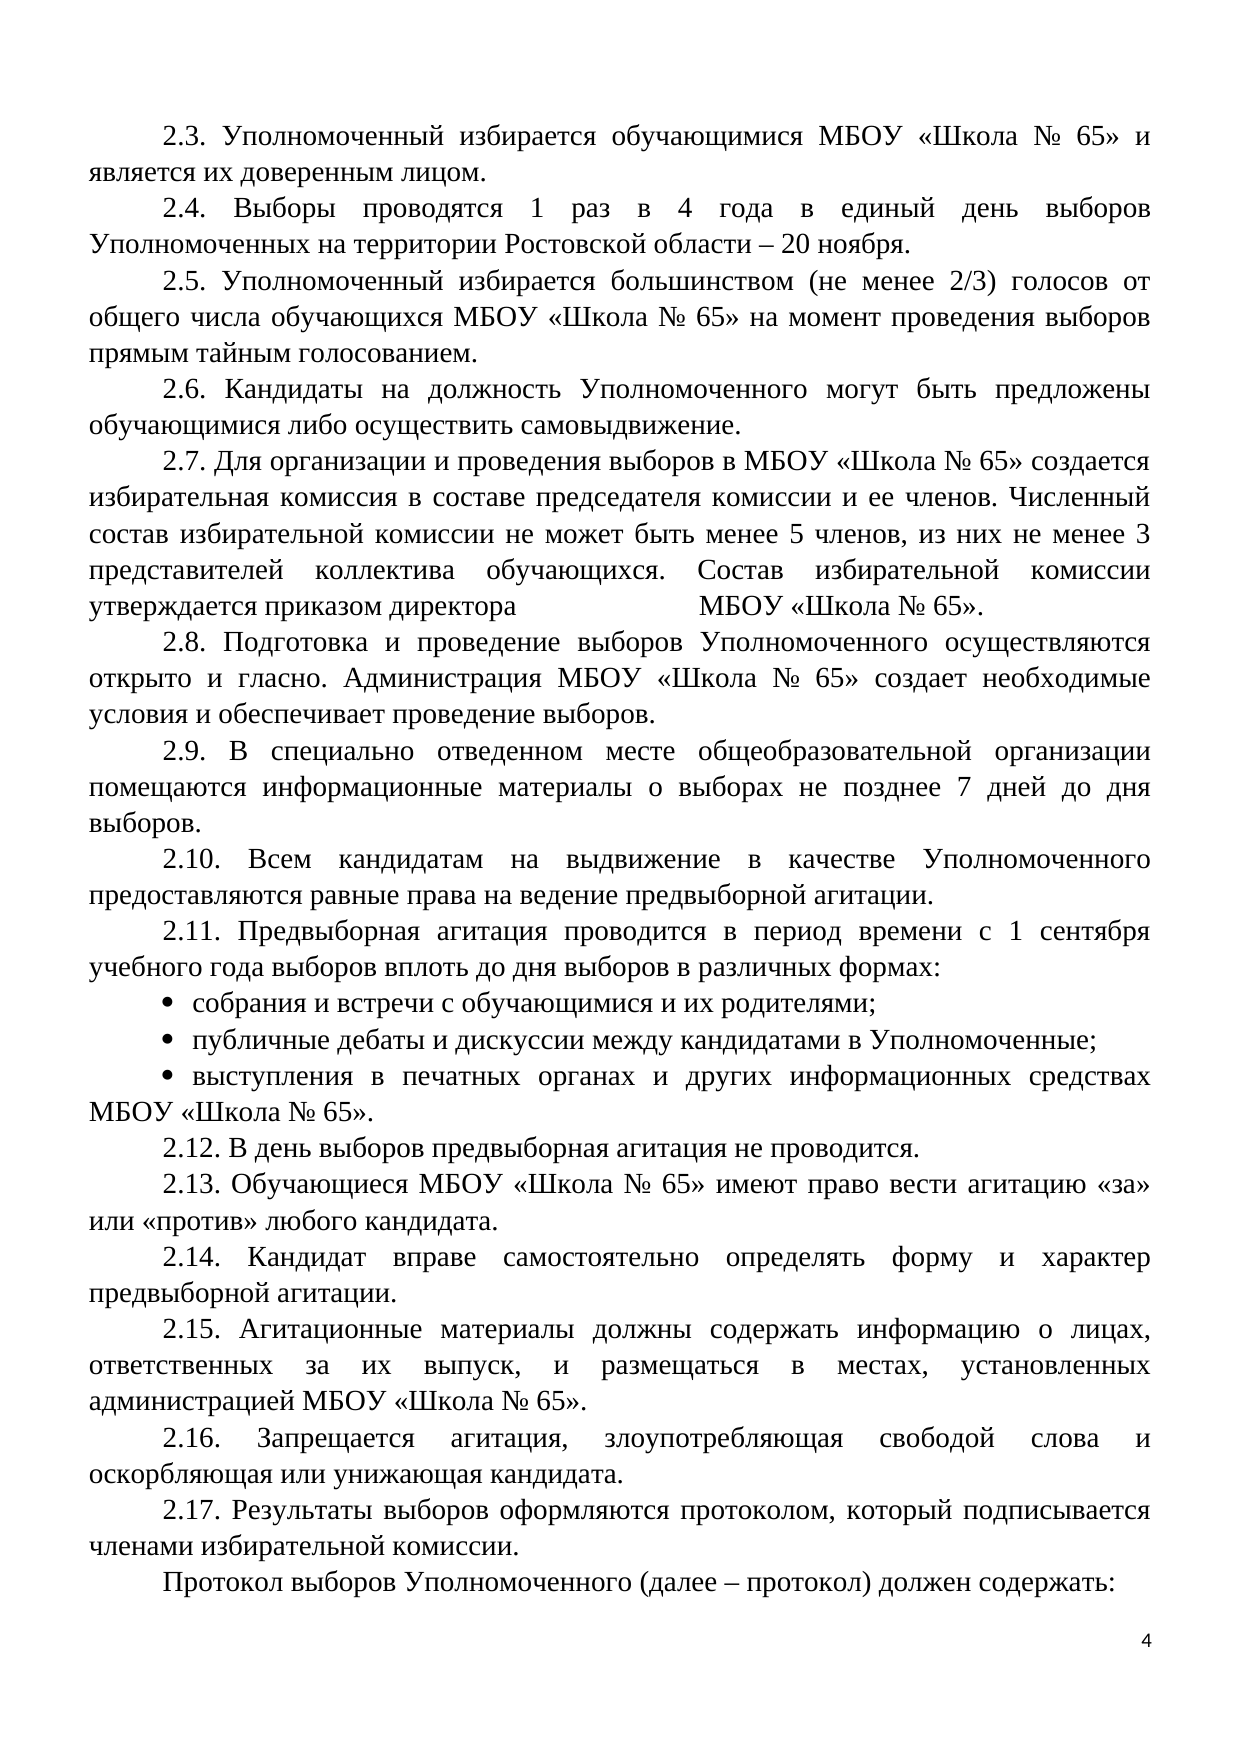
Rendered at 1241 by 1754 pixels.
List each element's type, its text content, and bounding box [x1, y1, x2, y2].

text 2.14. Кандидат вправе самостоятельно определять форму и характер предвыборной агитации. [89, 1239, 1152, 1309]
list выступления в печатных органах и других информационных средствах МБОУ «Школа № 65». [89, 1058, 1152, 1128]
text 2.7. Для организации и проведения выборов в МБОУ «Школа № 65» создается избирательная комиссия в составе председателя комиссии и ее членов. Численный состав избирательной комиссии не может быть менее 5 членов, из них не менее 3 представителей коллектива обучающихся. Состав избирательной комиссии утверждается приказом директора МБОУ «Школа № 65». [89, 443, 1152, 622]
text 2.16. Запрещается агитация, злоупотребляющая свободой слова и оскорбляющая или унижающая кандидата. [89, 1420, 1152, 1489]
text 2.9. В специально отведенном месте общеобразовательной организации помещаются информационные материалы о выборах не позднее 7 дней до дня выборов. [89, 733, 1152, 838]
text 2.12. В день выборов предвыборная агитация не проводится. [89, 1131, 1152, 1164]
text Протокол выборов Уполномоченного (далее – протокол) должен содержать: [89, 1564, 1152, 1598]
text 2.11. Предвыборная агитация проводится в период времени с 1 сентября учебного года выборов вплоть до дня выборов в различных формах: [89, 913, 1152, 983]
text 2.5. Уполномоченный избирается большинством (не менее 2/3) голосов от общего числа обучающихся МБОУ «Школа № 65» на момент проведения выборов прямым тайным голосованием. [89, 263, 1152, 368]
text 2.4. Выборы проводятся 1 раз в 4 года в единый день выборов Уполномоченных на территории Ростовской области – 20 ноября. [89, 190, 1152, 260]
list публичные дебаты и дискуссии между кандидатами в Уполномоченные; [89, 1022, 1152, 1056]
text 2.13. Обучающиеся МБОУ «Школа № 65» имеют право вести агитацию «за» или «против» любого кандидата. [89, 1167, 1152, 1236]
text 2.3. Уполномоченный избирается обучающимися МБОУ «Школа № 65» и является их доверенным лицом. [89, 118, 1152, 188]
text 2.17. Результаты выборов оформляются протоколом, который подписывается членами избирательной комиссии. [89, 1492, 1152, 1562]
text 2.8. Подготовка и проведение выборов Уполномоченного осуществляются открыто и гласно. Администрация МБОУ «Школа № 65» создает необходимые условия и обеспечивает проведение выборов. [89, 624, 1152, 730]
text 2.6. Кандидаты на должность Уполномоченного могут быть предложены обучающимися либо осуществить самовыдвижение. [89, 371, 1152, 441]
list собрания и встречи с обучающимися и их родителями; [89, 986, 1152, 1019]
text 2.15. Агитационные материалы должны содержать информацию о лицах, ответственных за их выпуск, и размещаться в местах, установленных администрацией МБОУ «Школа № 65». [89, 1311, 1152, 1417]
text 2.10. Всем кандидатам на выдвижение в качестве Уполномоченного предоставляются равные права на ведение предвыборной агитации. [89, 841, 1152, 911]
